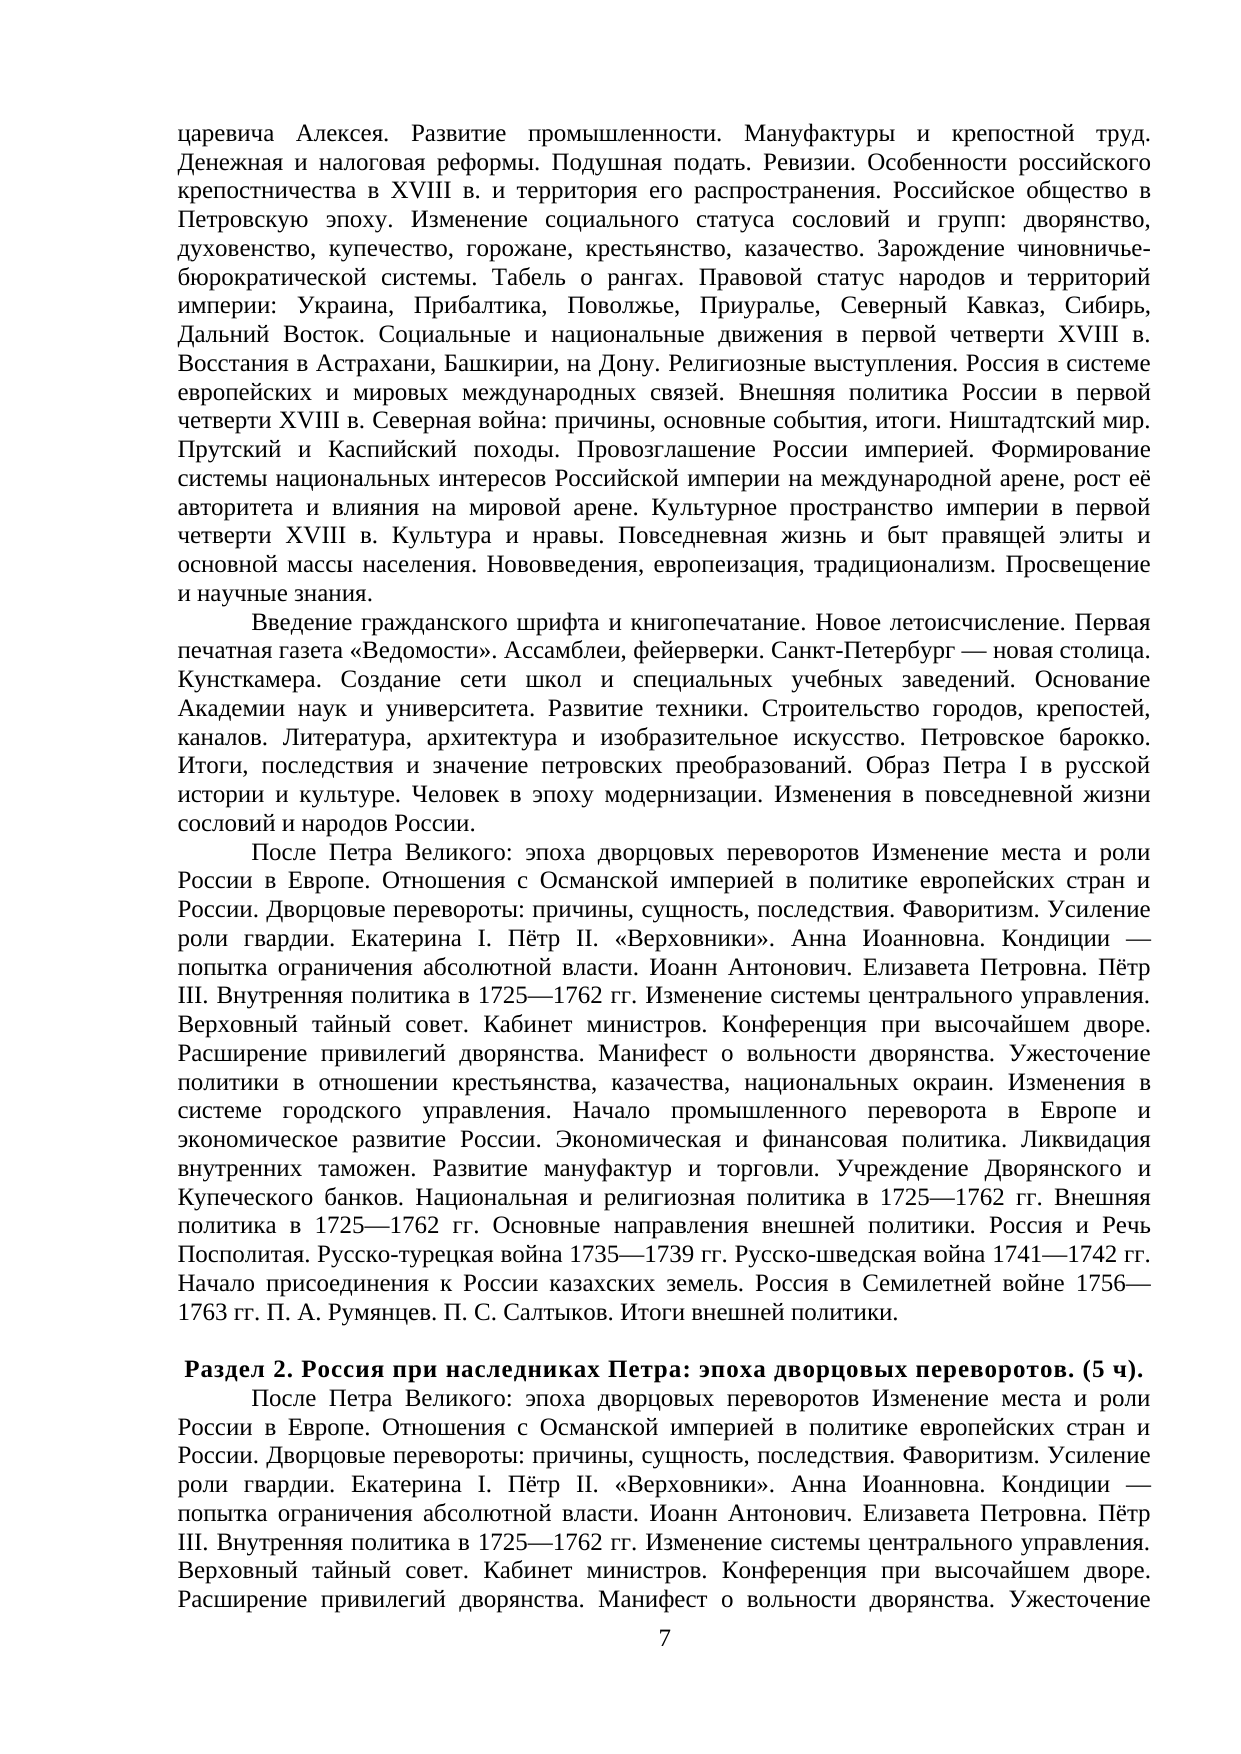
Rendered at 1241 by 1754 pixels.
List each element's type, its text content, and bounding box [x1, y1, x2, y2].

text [177, 118, 1152, 607]
text Введение гражданского шрифта и книгопечатание. Новое летоисчисление. Первая печатная газета «Ведомости». Ассамблеи, фейерверки. Санкт-Петербург — новая столица. Кунсткамера. Создание сети школ и специальных учебных заведений. Основание Академии наук и университета. Развитие техники. Строительство городов, крепостей, каналов. Литература, архитектура и изобразительное искусство. Петровское барокко. Итоги, последствия и значение петровских преобразований. Образ Петра I в русской истории и культуре. Человек в эпоху модернизации. Изменения в повседневной жизни сословий и народов России. [177, 607, 1152, 837]
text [177, 1383, 1152, 1613]
text Раздел 2. Россия при наследниках Петра: эпоха дворцовых переворотов. (5 ч). [177, 1354, 1152, 1383]
